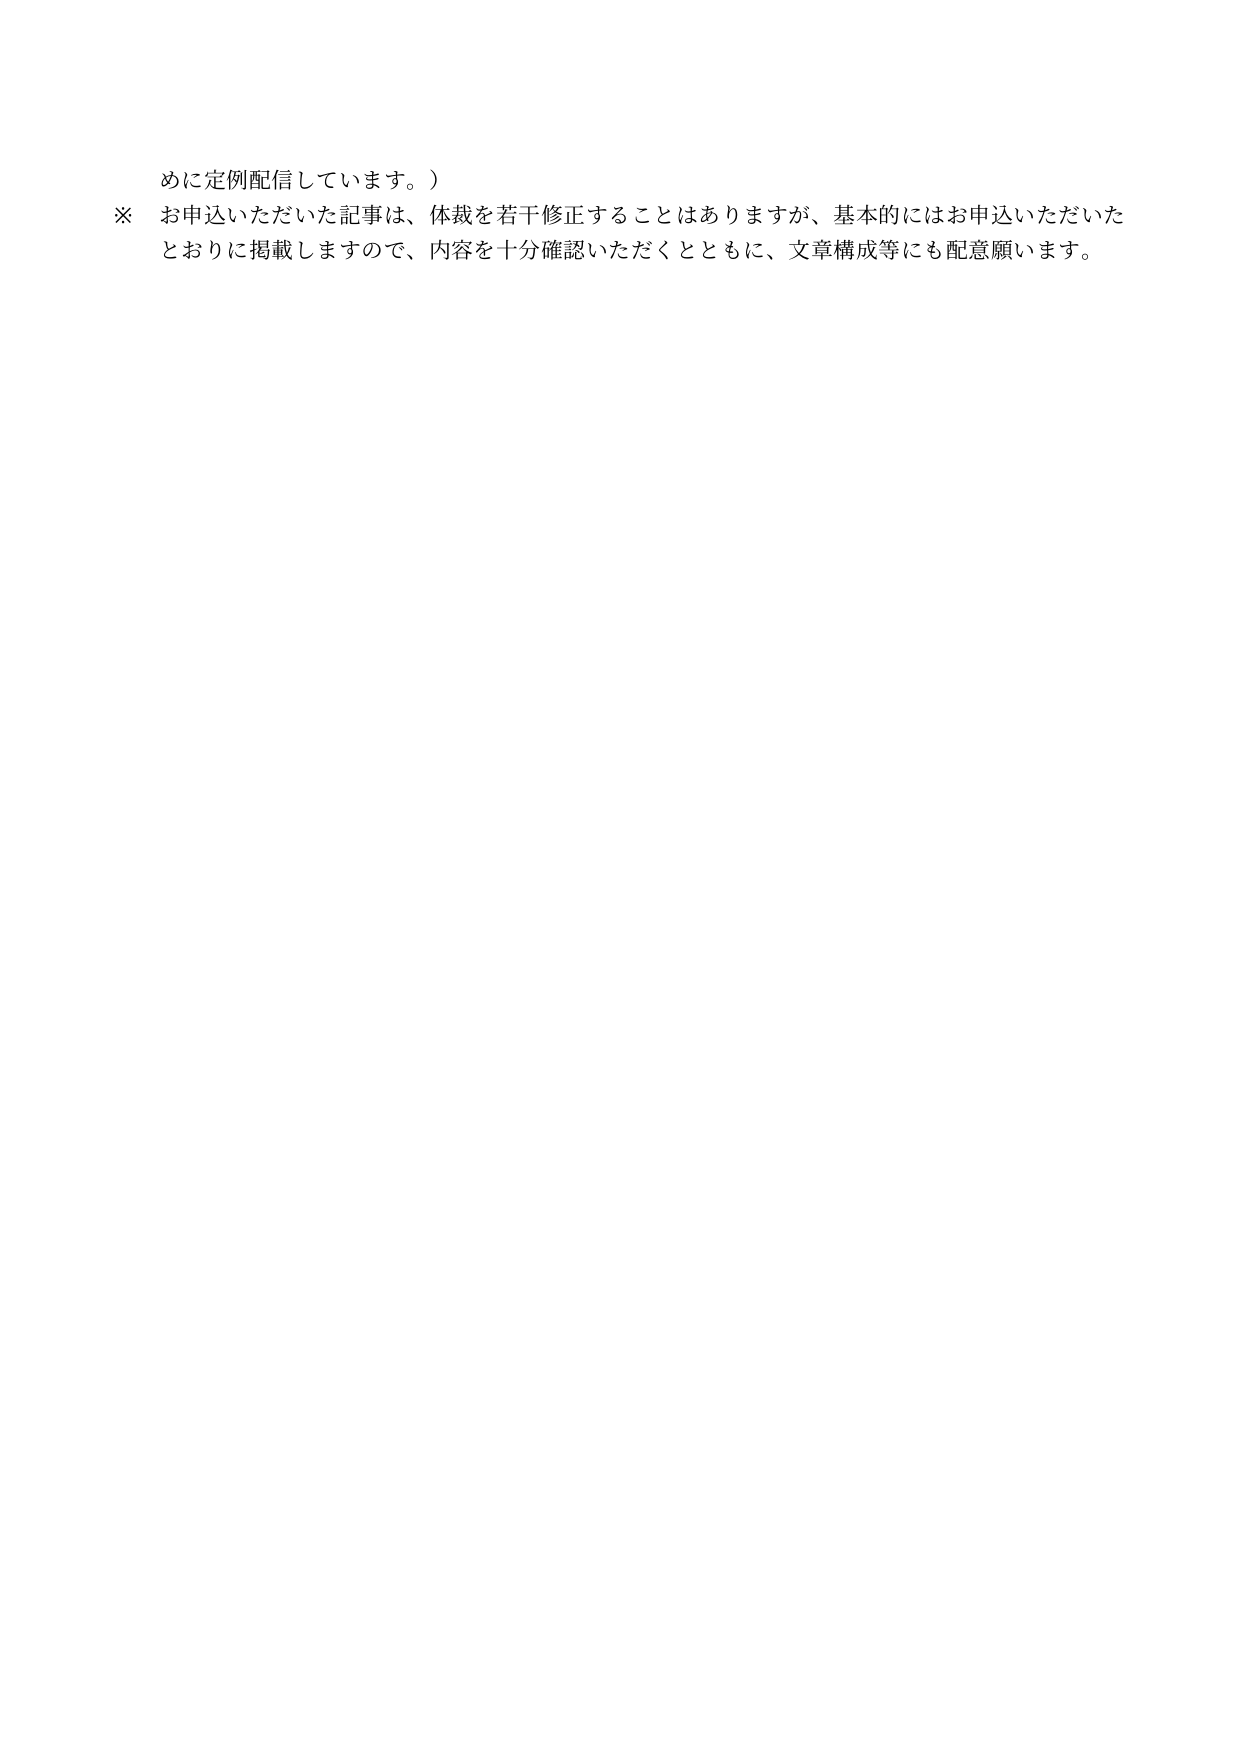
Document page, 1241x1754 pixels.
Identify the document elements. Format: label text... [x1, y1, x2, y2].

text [114, 162, 1126, 196]
text ※ お申込いただいた記事は、体裁を若干修正することはありますが、基本的にはお申込いただいたとおりに掲載しますので、内容を十分確認いただくとともに、文章構成等にも配意願います。 [114, 196, 1126, 266]
